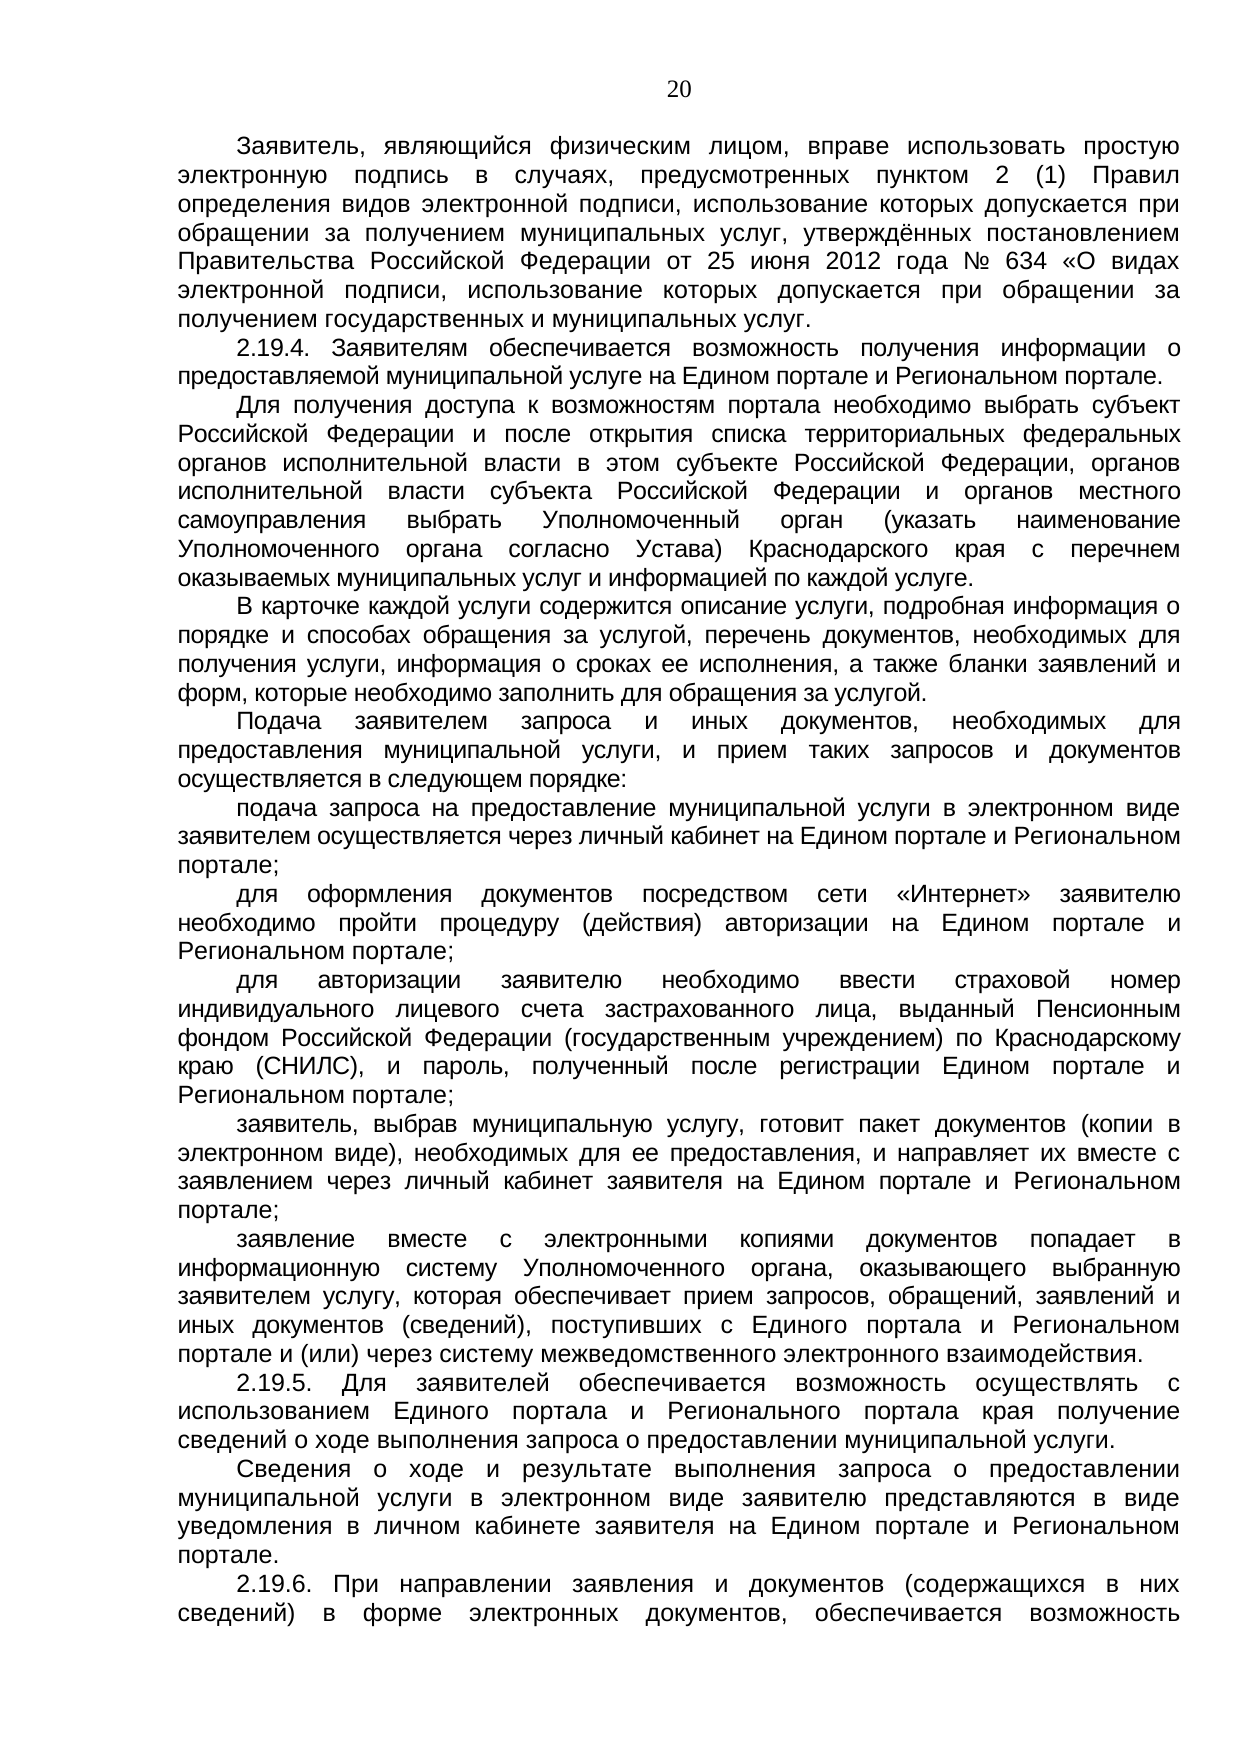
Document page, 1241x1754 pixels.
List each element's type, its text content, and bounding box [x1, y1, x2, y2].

text для оформления документов посредством сети «Интернет» заявителю необходимо пройти процедуру (действия) авторизации на Едином портале и Региональном портале; [177, 879, 1181, 965]
text заявитель, выбрав муниципальную услугу, готовит пакет документов (копии в электронном виде), необходимых для ее предоставления, и направляет их вместе с заявлением через личный кабинет заявителя на Едином портале и Региональном портале; [177, 1109, 1181, 1224]
text Сведения о ходе и результате выполнения запроса о предоставлении муниципальной услуги в электронном виде заявителю представляются в виде уведомления в личном кабинете заявителя на Едином портале и Региональном портале. [177, 1454, 1181, 1569]
text В карточке каждой услуги содержится описание услуги, подробная информация о порядке и способах обращения за услугой, перечень документов, необходимых для получения услуги, информация о сроках ее исполнения, а также бланки заявлений и форм, которые необходимо заполнить для обращения за услугой. [177, 591, 1181, 706]
text Для получения доступа к возможностям портала необходимо выбрать субъект Российской Федерации и после открытия списка территориальных федеральных органов исполнительной власти в этом субъекте Российской Федерации, органов исполнительной власти субъекта Российской Федерации и органов местного самоуправления выбрать Уполномоченный орган (указать наименование Уполномоченного органа согласно Устава) Краснодарского края с перечнем оказываемых муниципальных услуг и информацией по каждой услуге. [177, 390, 1181, 591]
list Заявитель, являющийся физическим лицом, вправе использовать простую электронную подпись в случаях, предусмотренных пунктом 2 (1) Правил определения видов электронной подписи, использование которых допускается при обращении за получением муниципальных услуг, утверждённых постановлением Правительства Российской Федерации от 25 июня 2012 года № 634 «О видах электронной подписи, использование которых допускается при обращении за получением государственных и муниципальных услуг. [177, 131, 1181, 333]
text заявление вместе с электронными копиями документов попадает в информационную систему Уполномоченного органа, оказывающего выбранную заявителем услугу, которая обеспечивает прием запросов, обращений, заявлений и иных документов (сведений), поступивших с Единого портала и Региональном портале и (или) через систему межведомственного электронного взаимодействия. [177, 1224, 1181, 1368]
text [177, 1569, 1181, 1626]
text 2.19.4. Заявителям обеспечивается возможность получения информации о предоставляемой муниципальной услуге на Едином портале и Региональном портале. [177, 333, 1181, 390]
text подача запроса на предоставление муниципальной услуги в электронном виде заявителем осуществляется через личный кабинет на Едином портале и Региональном портале; [177, 793, 1181, 879]
text для авторизации заявителю необходимо ввести страховой номер индивидуального лицевого счета застрахованного лица, выданный Пенсионным фондом Российской Федерации (государственным учреждением) по Краснодарскому краю (СНИЛС), и пароль, полученный после регистрации Едином портале и Региональном портале; [177, 965, 1181, 1109]
text Подача заявителем запроса и иных документов, необходимых для предоставления муниципальной услуги, и прием таких запросов и документов осуществляется в следующем порядке: [177, 706, 1181, 793]
text 2.19.5. Для заявителей обеспечивается возможность осуществлять с использованием Единого портала и Регионального портала края получение сведений о ходе выполнения запроса о предоставлении муниципальной услуги. [177, 1368, 1181, 1454]
